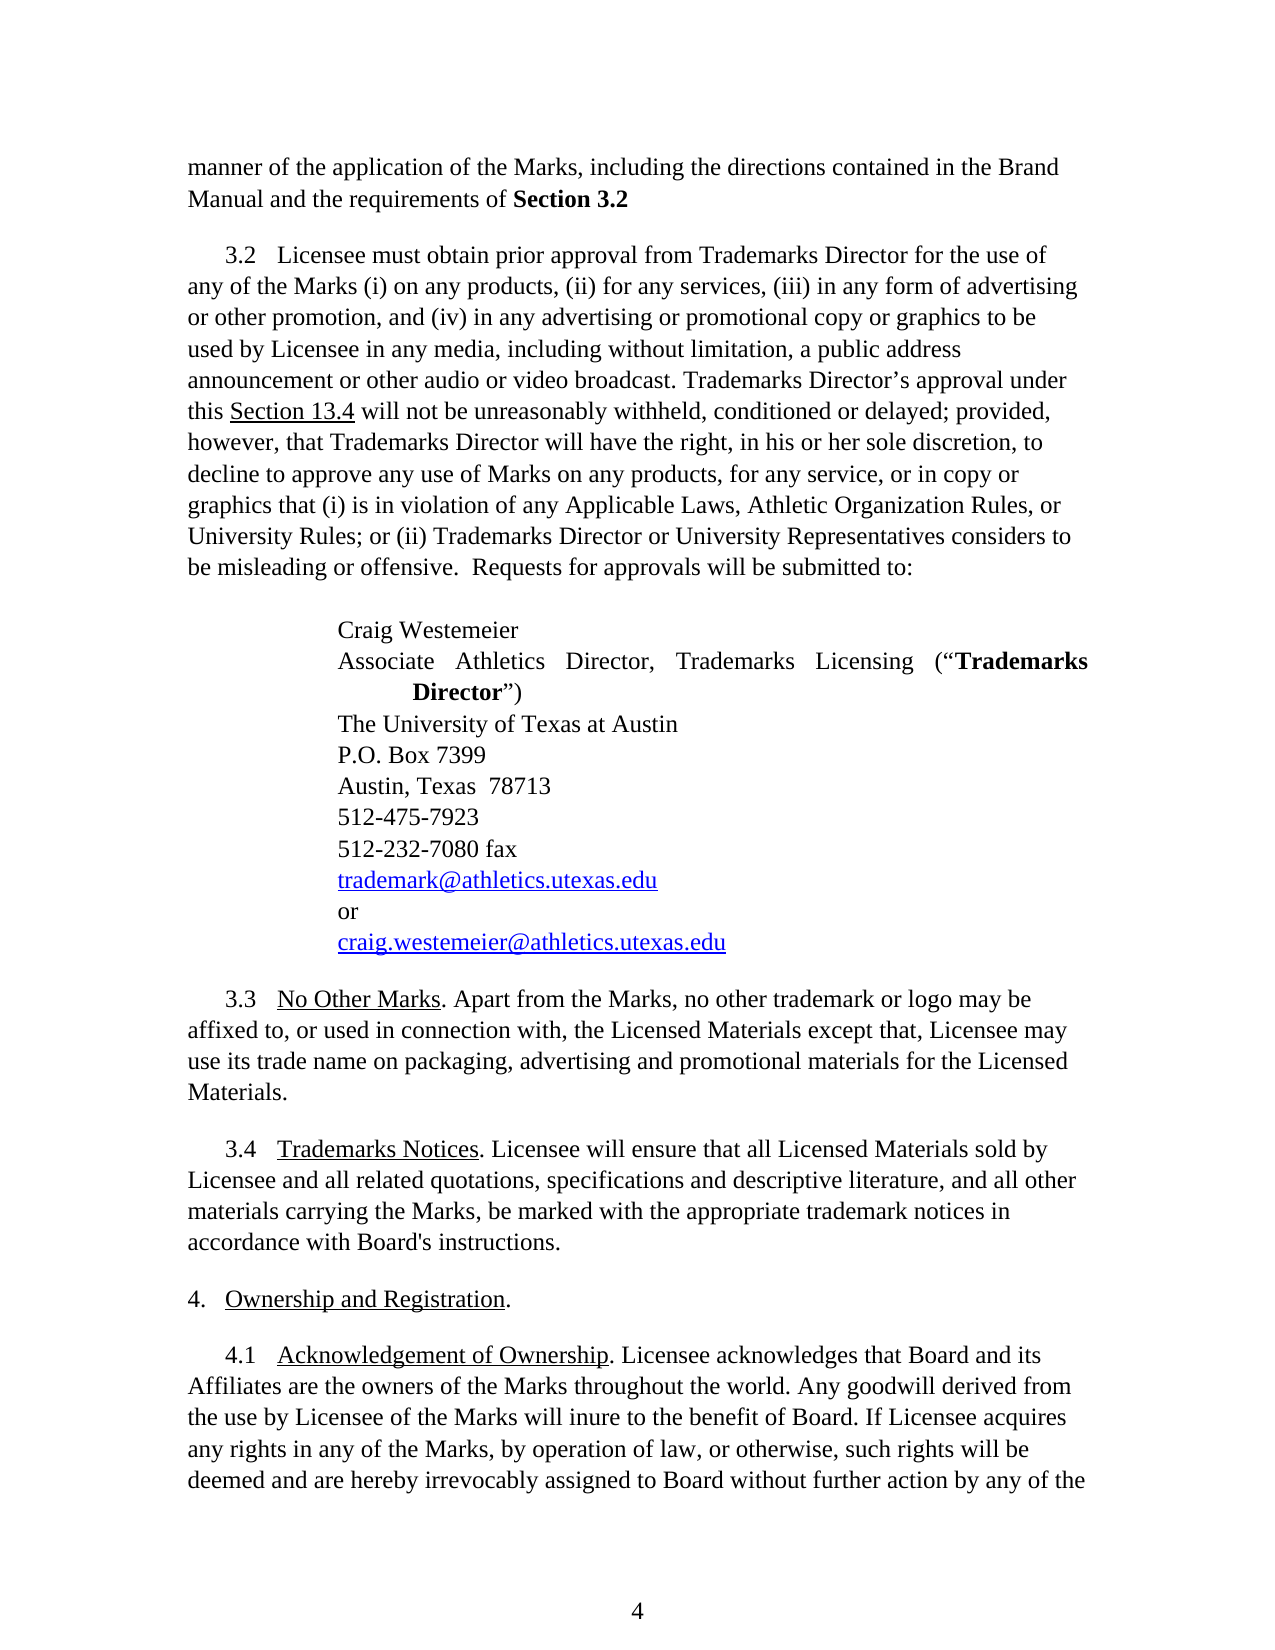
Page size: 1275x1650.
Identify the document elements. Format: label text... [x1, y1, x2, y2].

text 512-232-7080 fax [262, 831, 1088, 862]
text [187, 150, 1088, 212]
text Trademarks Notices. Licensee will ensure that all Licensed Materials sold by Licensee and all related quotations, specifications and descriptive literature, and all other materials carrying the Marks, be marked with the appropriate trademark notices in accordance with Board's instructions. [187, 1131, 1088, 1256]
text craig.westemeier@athletics.utexas.edu [262, 925, 1088, 956]
text or [262, 894, 1088, 925]
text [187, 1337, 1088, 1494]
text The University of Texas at Austin [262, 706, 1088, 737]
text Ownership and Registration. [187, 1281, 1088, 1312]
text Austin, Texas 78713 [262, 769, 1088, 800]
text 512-475-7923 [262, 800, 1088, 831]
text No Other Marks. Apart from the Marks, no other trademark or logo may be affixed to, or used in connection with, the Licensed Materials except that, Licensee may use its trade name on packaging, advertising and promotional materials for the Licensed Materials. [187, 981, 1088, 1106]
text P.O. Box 7399 [262, 737, 1088, 769]
text trademark@athletics.utexas.edu [262, 862, 1088, 894]
text Licensee must obtain prior approval from Trademarks Director for the use of any of the Marks (i) on any products, (ii) for any services, (iii) in any form of advertising or other promotion, and (iv) in any advertising or promotional copy or graphics to be used by Licensee in any media, including without limitation, a public address announcement or other audio or video broadcast. Trademarks Director’s approval under this Section 13.4 will not be unreasonably withheld, conditioned or delayed; provided, however, that Trademarks Director will have the right, in his or her sole discretion, to decline to approve any use of Marks on any products, for any service, or in copy or graphics that (i) is in violation of any Applicable Laws, Athletic Organization Rules, or University Rules; or (ii) Trademarks Director or University Representatives considers to be misleading or offensive. Requests for approvals will be submitted to: [187, 237, 1088, 581]
text Associate Athletics Director, Trademarks Licensing (“Trademarks Director”) [337, 644, 1088, 706]
text Craig Westemeier [262, 612, 1088, 644]
